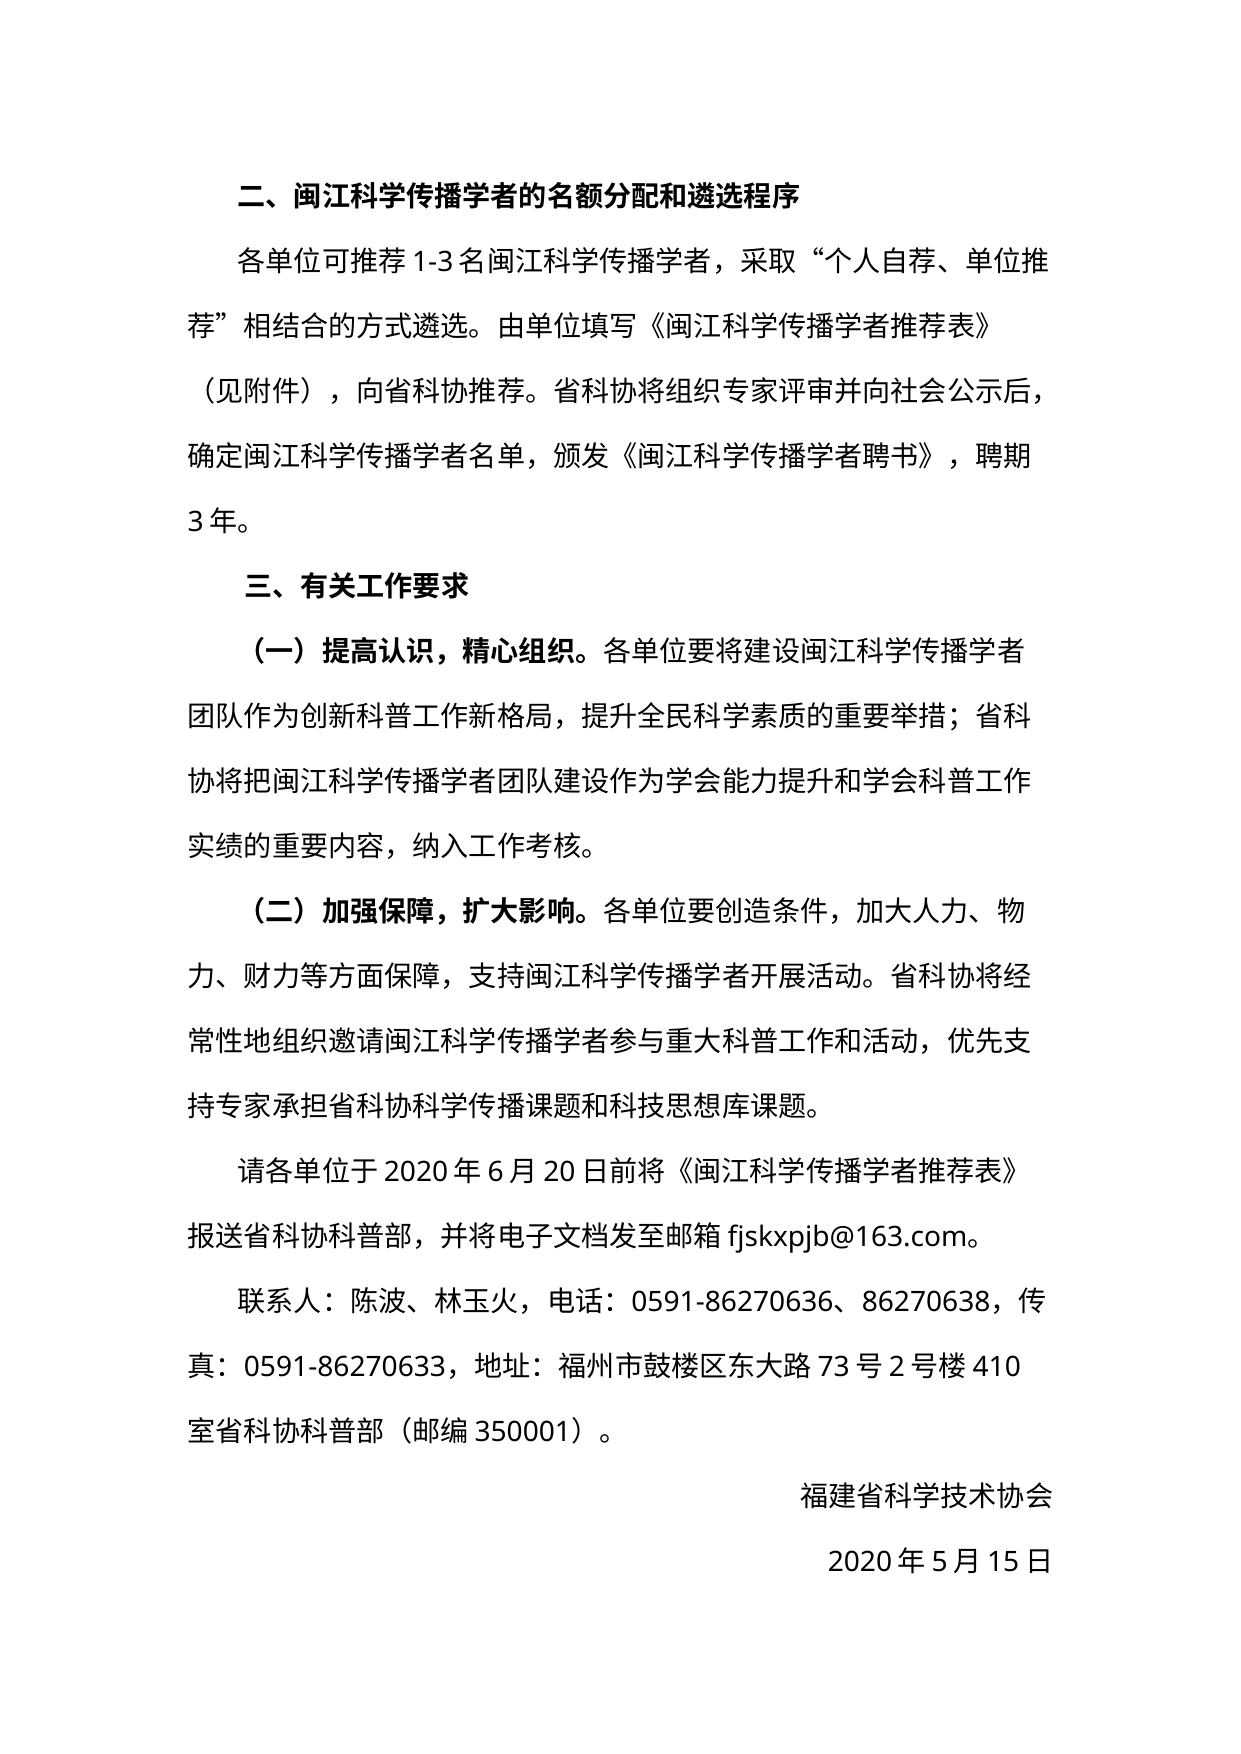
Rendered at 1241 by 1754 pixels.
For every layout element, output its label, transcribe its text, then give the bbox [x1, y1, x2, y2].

text 二、闽江科学传播学者的名额分配和遴选程序 [187, 162, 1053, 227]
text 2020年5月15日 [187, 1527, 1053, 1592]
text （一）提高认识，精心组织。各单位要将建设闽江科学传播学者团队作为创新科普工作新格局，提升全民科学素质的重要举措；省科协将把闽江科学传播学者团队建设作为学会能力提升和学会科普工作实绩的重要内容，纳入工作考核。 [187, 617, 1053, 877]
text 各单位可推荐1-3名闽江科学传播学者，采取“个人自荐、单位推荐”相结合的方式遴选。由单位填写《闽江科学传播学者推荐表》（见附件），向省科协推荐。省科协将组织专家评审并向社会公示后，确定闽江科学传播学者名单，颁发《闽江科学传播学者聘书》，聘期3年。 [187, 227, 1053, 552]
text 联系人：陈波、林玉火，电话：0591-86270636、86270638，传真：0591-86270633，地址：福州市鼓楼区东大路73号2号楼410室省科协科普部（邮编350001）。 [187, 1267, 1053, 1462]
text 三、有关工作要求 [187, 552, 1053, 617]
text 请各单位于2020年6月20日前将《闽江科学传播学者推荐表》报送省科协科普部，并将电子文档发至邮箱fjskxpjb@163.com。 [187, 1137, 1053, 1267]
text 福建省科学技术协会 [187, 1462, 1053, 1527]
text （二）加强保障，扩大影响。各单位要创造条件，加大人力、物力、财力等方面保障，支持闽江科学传播学者开展活动。省科协将经常性地组织邀请闽江科学传播学者参与重大科普工作和活动，优先支持专家承担省科协科学传播课题和科技思想库课题。 [187, 877, 1053, 1137]
